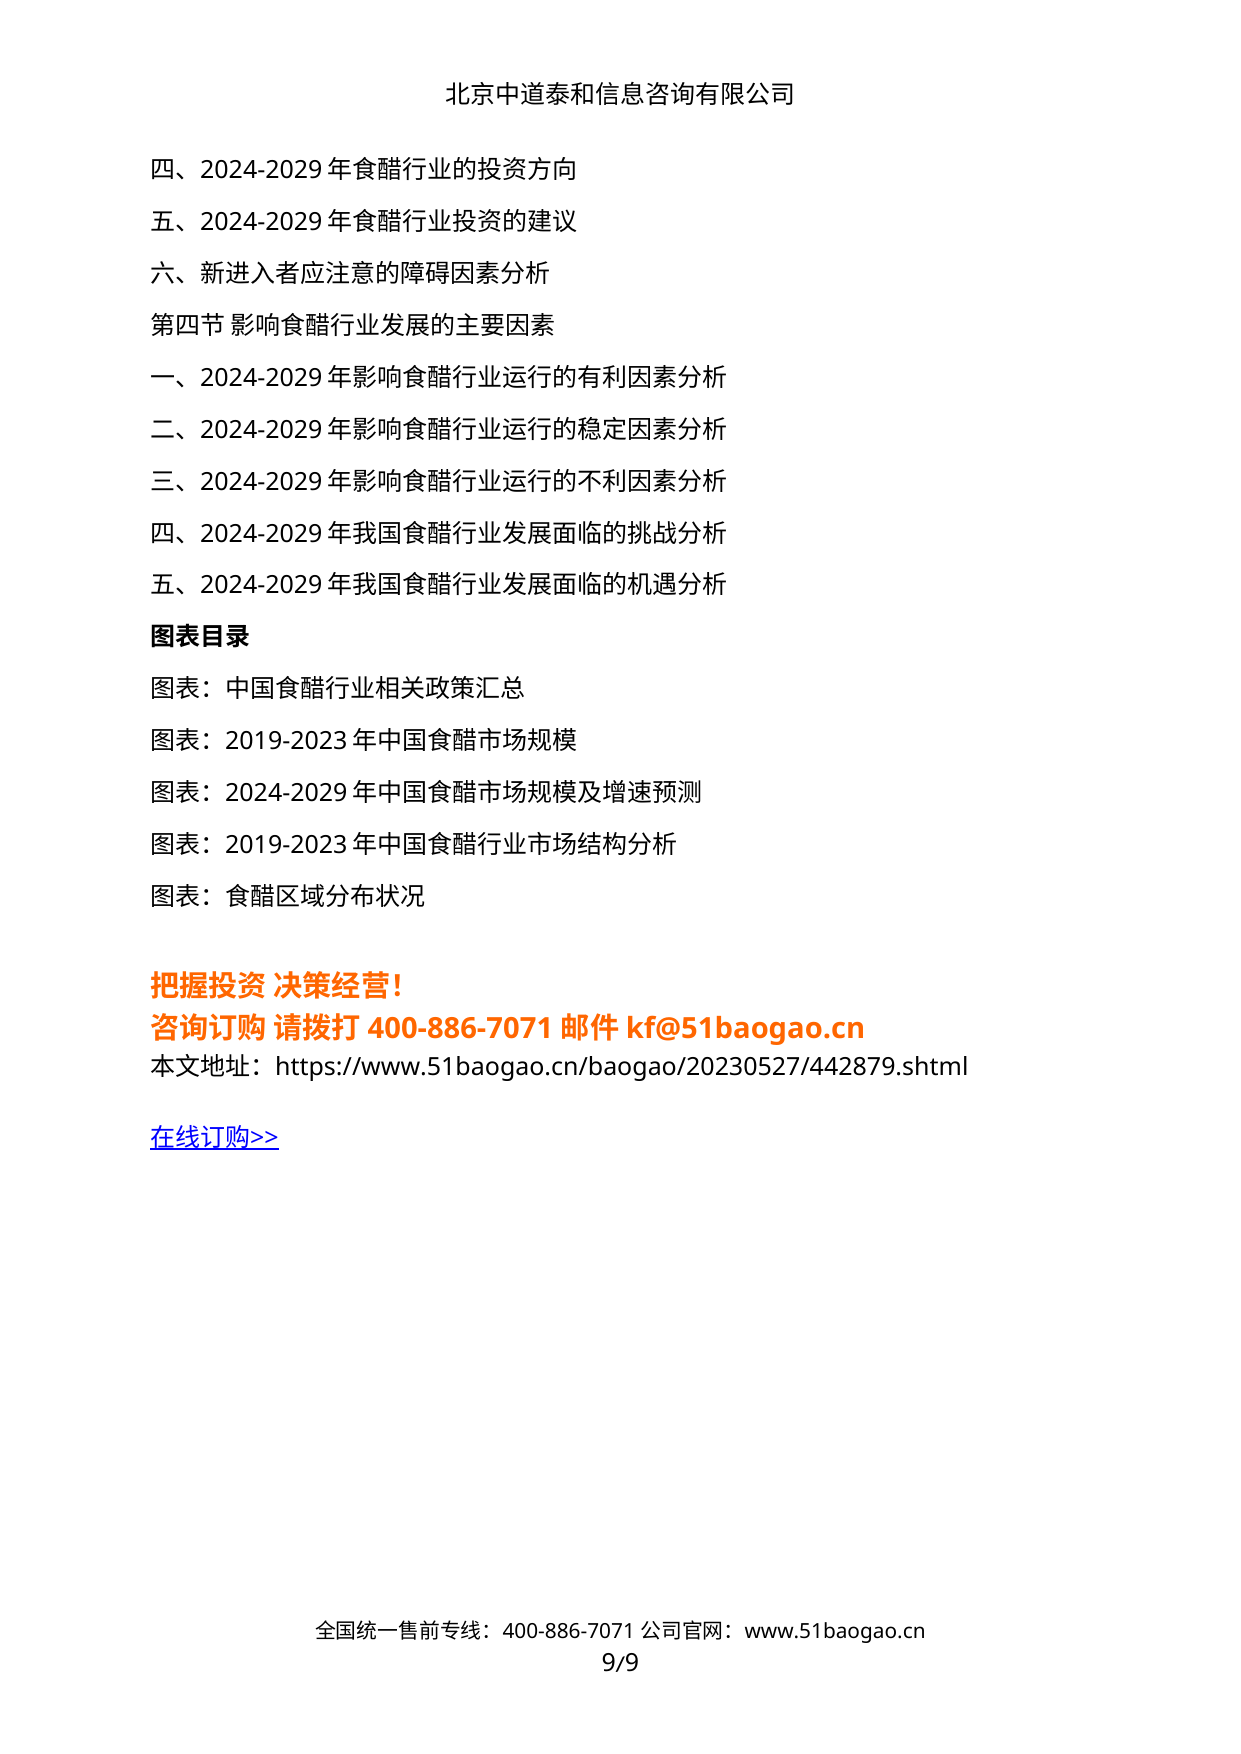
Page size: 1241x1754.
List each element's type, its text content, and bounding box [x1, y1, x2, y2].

text 一、2024-2029年影响食醋行业运行的有利因素分析 [150, 357, 1090, 394]
text 五、2024-2029年我国食醋行业发展面临的机遇分析 [150, 565, 1090, 601]
text 图表：中国食醋行业相关政策汇总 [150, 669, 1090, 705]
text 四、2024-2029年食醋行业的投资方向 [150, 150, 1090, 186]
text 第四节 影响食醋行业发展的主要因素 [150, 306, 1090, 342]
text 把握投资 决策经营！咨询订购 请拨打 400-886-7071 邮件 kf@51baogao.cn本文地址：https://www.51baogao.cn/baogao/20230527/442879.shtml [150, 928, 1090, 1083]
text 图表：2024-2029年中国食醋市场规模及增速预测 [150, 772, 1090, 809]
text 四、2024-2029年我国食醋行业发展面临的挑战分析 [150, 513, 1090, 549]
text 图表目录 [150, 617, 1090, 653]
text 六、新进入者应注意的障碍因素分析 [150, 254, 1090, 290]
text 二、2024-2029年影响食醋行业运行的稳定因素分析 [150, 409, 1090, 446]
text 图表：2019-2023年中国食醋市场规模 [150, 721, 1090, 757]
text 图表：2019-2023年中国食醋行业市场结构分析 [150, 824, 1090, 861]
text 在线订购>> [150, 1083, 1090, 1153]
text 三、2024-2029年影响食醋行业运行的不利因素分析 [150, 461, 1090, 497]
text 五、2024-2029年食醋行业投资的建议 [150, 202, 1090, 238]
text 图表：食醋区域分布状况 [150, 876, 1090, 912]
